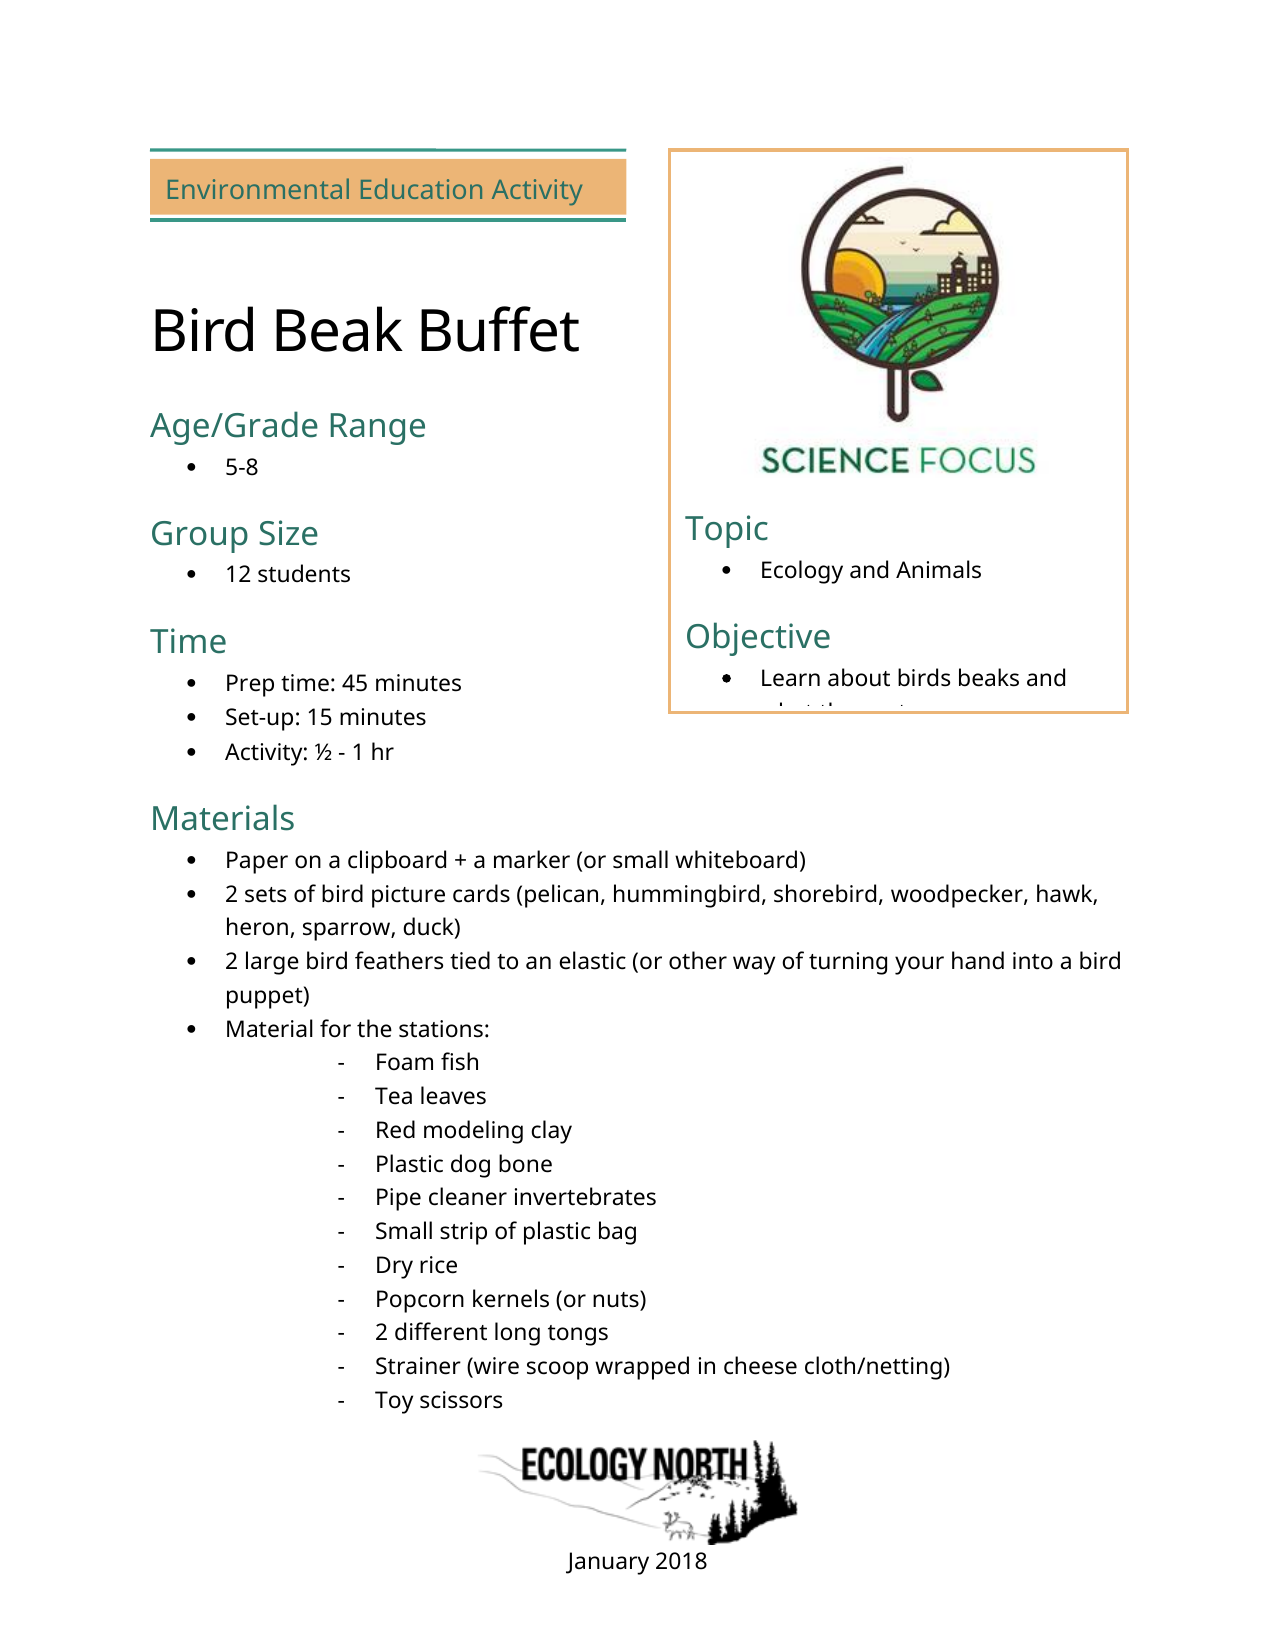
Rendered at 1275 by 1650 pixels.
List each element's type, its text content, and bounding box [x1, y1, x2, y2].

list Red modeling clay [337, 1114, 1125, 1145]
subtitle Materials [150, 795, 1125, 840]
subtitle Group Size [150, 509, 668, 555]
list Toy scissors [337, 1384, 1125, 1415]
list 12 students [187, 558, 668, 589]
list Foam fish [337, 1046, 1125, 1077]
picture [721, 157, 1077, 478]
list Prep time: 45 minutes [187, 667, 668, 698]
list Activity: ½ - 1 hr [187, 735, 1125, 767]
list Pipe cleaner invertebrates [337, 1181, 1125, 1212]
list Material for the stations: [187, 1012, 1125, 1044]
list Strainer (wire scoop wrapped in cheese cloth/netting) [337, 1350, 1125, 1381]
subtitle Time [150, 618, 668, 663]
picture [477, 1440, 798, 1545]
subtitle Age/Grade Range [150, 402, 668, 447]
list Popcorn kernels (or nuts) [337, 1282, 1125, 1314]
list 5-8 [187, 451, 668, 482]
list Plastic dog bone [337, 1147, 1125, 1179]
list Small strip of plastic bag [337, 1215, 1125, 1246]
list Tea leaves [337, 1080, 1125, 1111]
list Paper on a clipboard + a marker (or small whiteboard) [187, 844, 1125, 875]
list Dry rice [337, 1249, 1125, 1280]
list 2 different long tongs [337, 1316, 1125, 1347]
title Bird Beak Buffet [150, 183, 668, 368]
list 2 large bird feathers tied to an elastic (or other way of turning your hand into a bird puppet) [187, 945, 1125, 1010]
list 2 sets of bird picture cards (pelican, hummingbird, shorebird, woodpecker, hawk, heron, sparrow, duck) [187, 877, 1125, 942]
list Set-up: 15 minutes [187, 701, 1125, 732]
